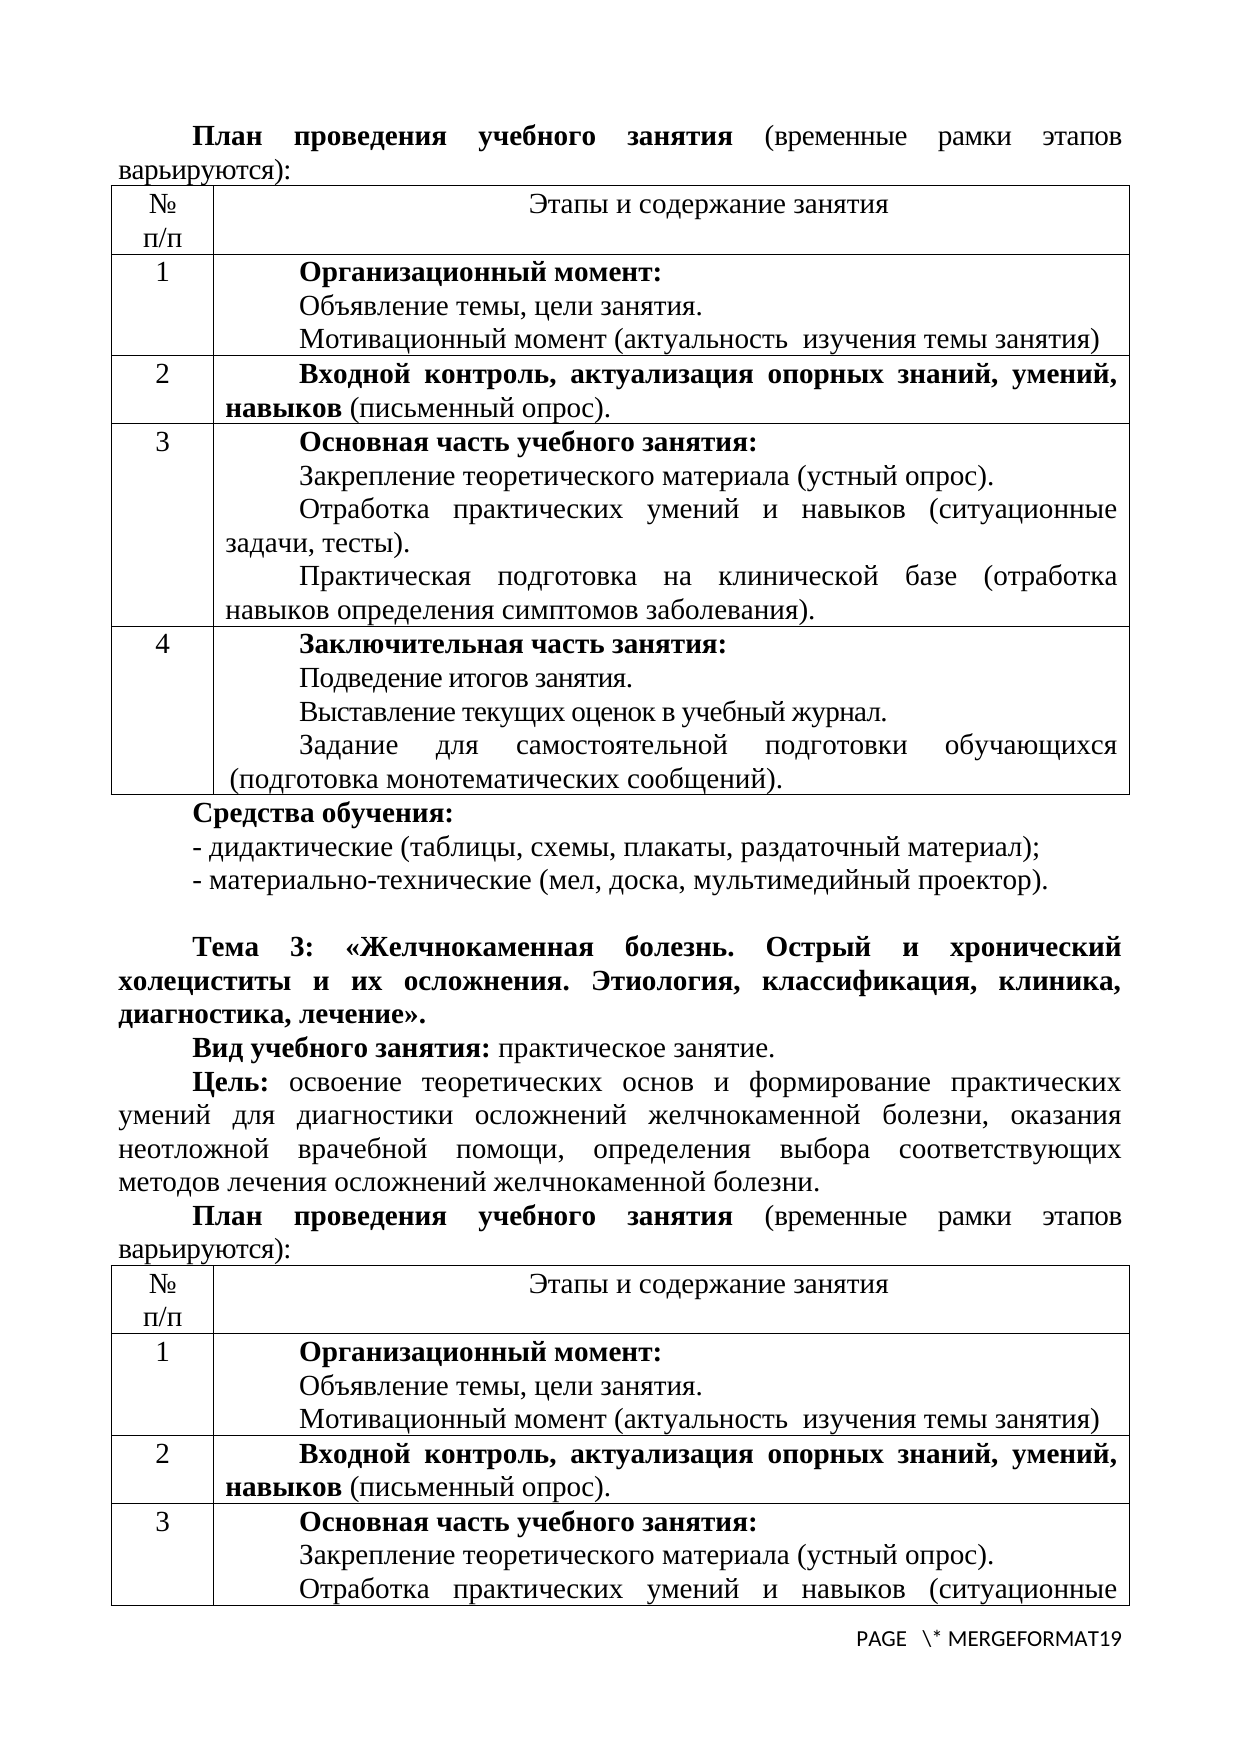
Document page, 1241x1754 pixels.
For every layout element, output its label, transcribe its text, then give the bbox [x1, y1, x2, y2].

table_cell 3 [112, 424, 213, 626]
table_cell Организационный момент: Объявление темы, цели занятия. Мотивационный момент (актуальность изучения темы занятия) [214, 1334, 1129, 1435]
text Вид учебного занятия: практическое занятие. [118, 1030, 1122, 1064]
text План проведения учебного занятия (временные рамки этапов варьируются): [118, 118, 1122, 185]
text - материально-технические (мел, доска, мультимедийный проектор). [118, 862, 1122, 896]
table_cell 4 [112, 627, 213, 794]
table_cell Организационный момент: Объявление темы, цели занятия. Мотивационный момент (актуальность изучения темы занятия) [214, 255, 1129, 355]
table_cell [214, 1504, 1129, 1604]
table_cell 3 [112, 1504, 213, 1604]
table_cell 2 [112, 1436, 213, 1503]
table_cell 1 [112, 1334, 213, 1435]
text - дидактические (таблицы, схемы, плакаты, раздаточный материал); [118, 829, 1122, 862]
table_header Этапы и содержание занятия [214, 186, 1129, 253]
table_cell 2 [112, 356, 213, 423]
text Цель: освоение теоретических основ и формирование практических умений для диагностики осложнений желчнокаменной болезни, оказания неотложной врачебной помощи, определения выбора соответствующих методов лечения осложнений желчнокаменной болезни. [118, 1064, 1122, 1198]
table_cell 1 [112, 255, 213, 355]
table_header № п/п [112, 186, 213, 253]
text Средства обучения: [118, 795, 1122, 829]
table_cell Входной контроль, актуализация опорных знаний, умений, навыков (письменный опрос). [214, 1436, 1129, 1503]
table_header № п/п [112, 1266, 213, 1333]
text План проведения учебного занятия (временные рамки этапов варьируются): [118, 1198, 1122, 1265]
table_cell Заключительная часть занятия: Подведение итогов занятия. Выставление текущих оценок в учебный журнал. Задание для самостоятельной подготовки обучающихся (подготовка монотематических сообщений). [214, 627, 1129, 794]
table_header Этапы и содержание занятия [214, 1266, 1129, 1333]
text Тема 3: «Желчнокаменная болезнь. Острый и хронический холециститы и их осложнения. Этиология, классификация, клиника, диагностика, лечение». [118, 929, 1122, 1030]
table_cell Входной контроль, актуализация опорных знаний, умений, навыков (письменный опрос). [214, 356, 1129, 423]
